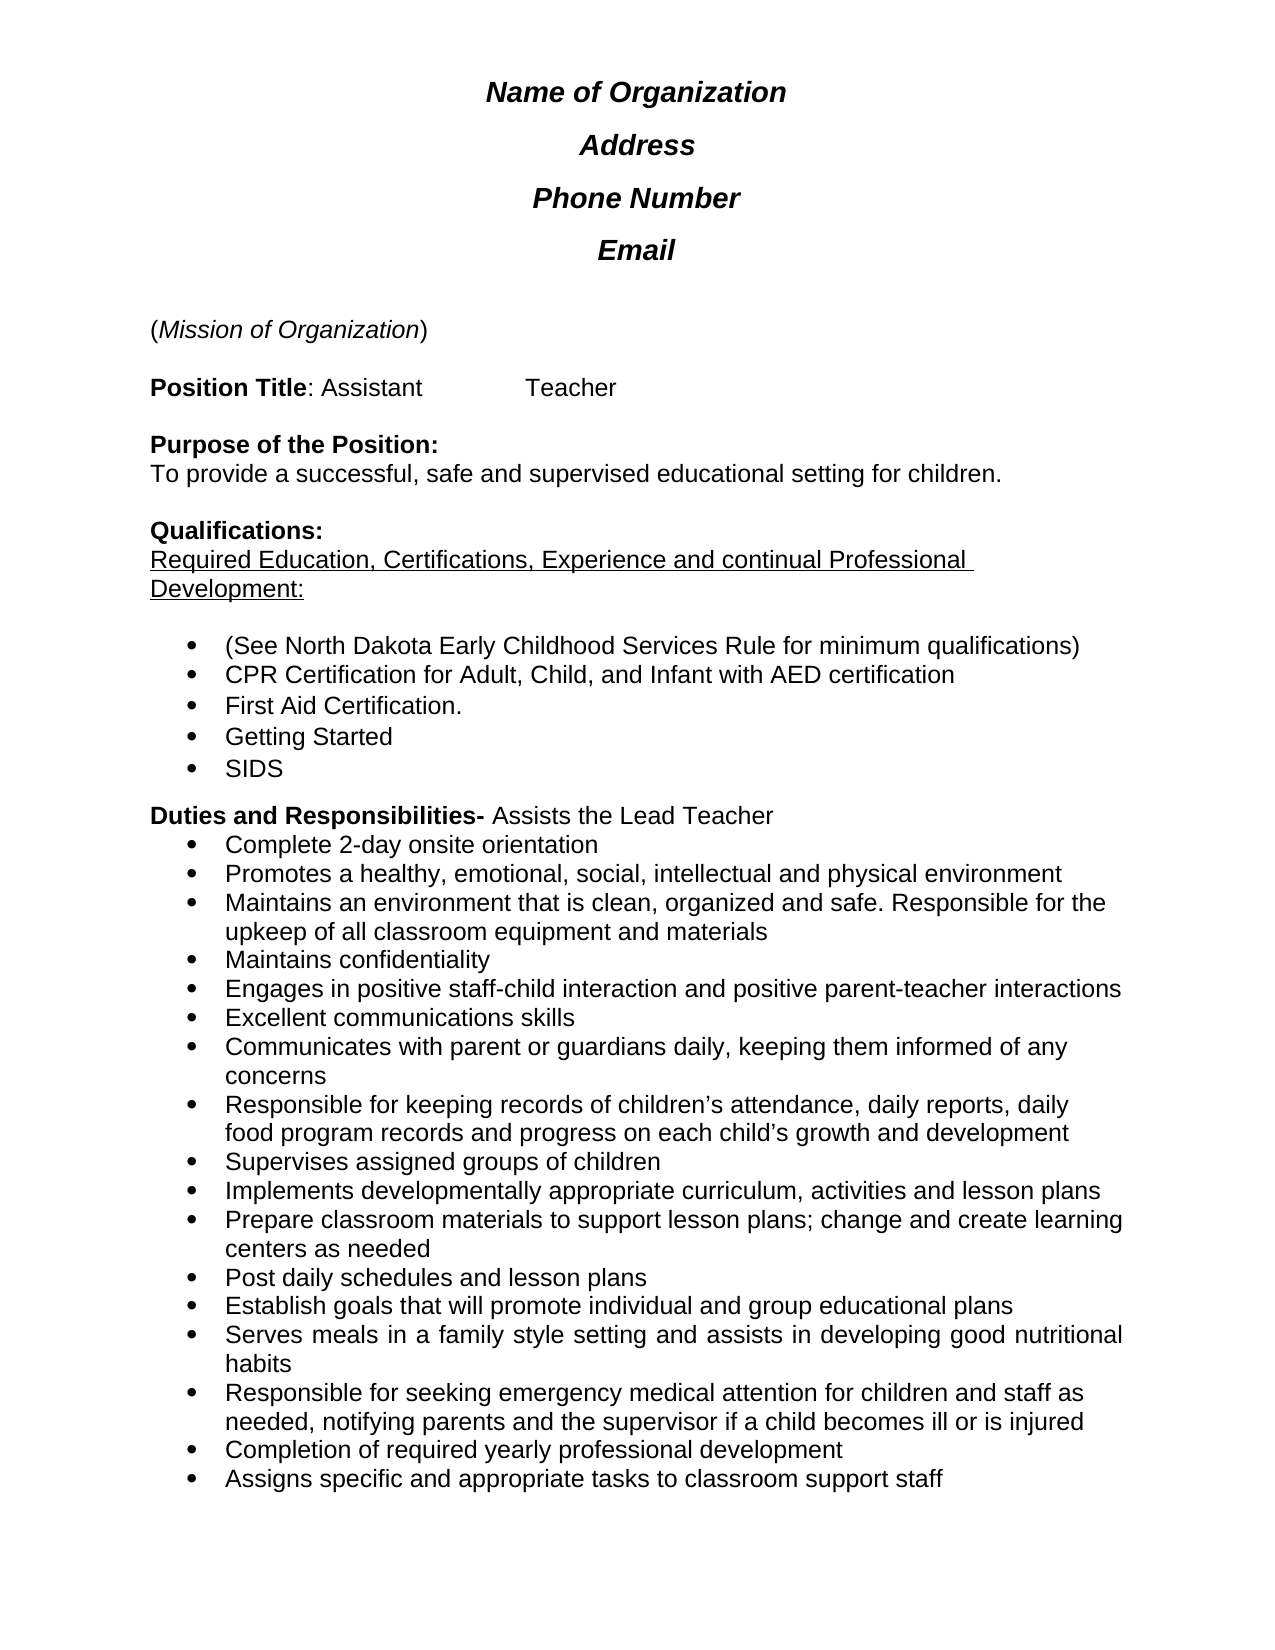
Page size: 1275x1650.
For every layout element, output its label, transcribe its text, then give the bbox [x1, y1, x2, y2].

list Complete 2-day onsite orientation [187, 830, 1125, 859]
text Position Title: Assistant Teacher [150, 372, 1125, 401]
text Name of Organization [150, 75, 1125, 108]
list (See North Dakota Early Childhood Services Rule for minimum qualifications) [187, 631, 1125, 660]
text Purpose of the Position: [150, 430, 1125, 459]
list Establish goals that will promote individual and group educational plans [187, 1291, 1125, 1320]
list SIDS [187, 753, 1125, 782]
list Excellent communications skills [187, 1003, 1125, 1032]
list Implements developmentally appropriate curriculum, activities and lesson plans [187, 1176, 1125, 1205]
list First Aid Certification. [187, 691, 1125, 720]
list Post daily schedules and lesson plans [187, 1262, 1125, 1291]
list Prepare classroom materials to support lesson plans; change and create learning centers as needed [187, 1205, 1125, 1262]
list Communicates with parent or guardians daily, keeping them informed of any concerns [187, 1032, 1125, 1089]
text Email [150, 233, 1125, 267]
list Maintains an environment that is clean, organized and safe. Responsible for the upkeep of all classroom equipment and materials [187, 888, 1125, 945]
list Responsible for keeping records of children’s attendance, daily reports, daily food program records and progress on each child’s growth and development [187, 1089, 1125, 1147]
subtitle Qualifications: [150, 516, 1125, 545]
list CPR Certification for Adult, Child, and Infant with AED certification [187, 660, 1125, 689]
list Getting Started [187, 722, 1125, 751]
list Supervises assigned groups of children [187, 1147, 1125, 1176]
list Engages in positive staff-child interaction and positive parent-teacher interactions [187, 974, 1125, 1003]
list Assigns specific and appropriate tasks to classroom support staff [187, 1464, 1125, 1493]
list Responsible for seeking emergency medical attention for children and staff as needed, notifying parents and the supervisor if a child becomes ill or is injured [187, 1378, 1125, 1435]
text Phone Number [150, 181, 1125, 214]
text Address [150, 128, 1125, 161]
list Maintains confidentiality [187, 945, 1125, 974]
list Serves meals in a family style setting and assists in developing good nutritional habits [187, 1320, 1125, 1378]
text Required Education, Certifications, Experience and continual Professional Development: [150, 545, 1125, 602]
text Duties and Responsibilities- Assists the Lead Teacher [150, 801, 1125, 830]
list Completion of required yearly professional development [187, 1435, 1125, 1464]
text (Mission of Organization) [150, 315, 1125, 344]
text To provide a successful, safe and supervised educational setting for children. [150, 459, 1125, 487]
list Promotes a healthy, emotional, social, intellectual and physical environment [187, 859, 1125, 888]
